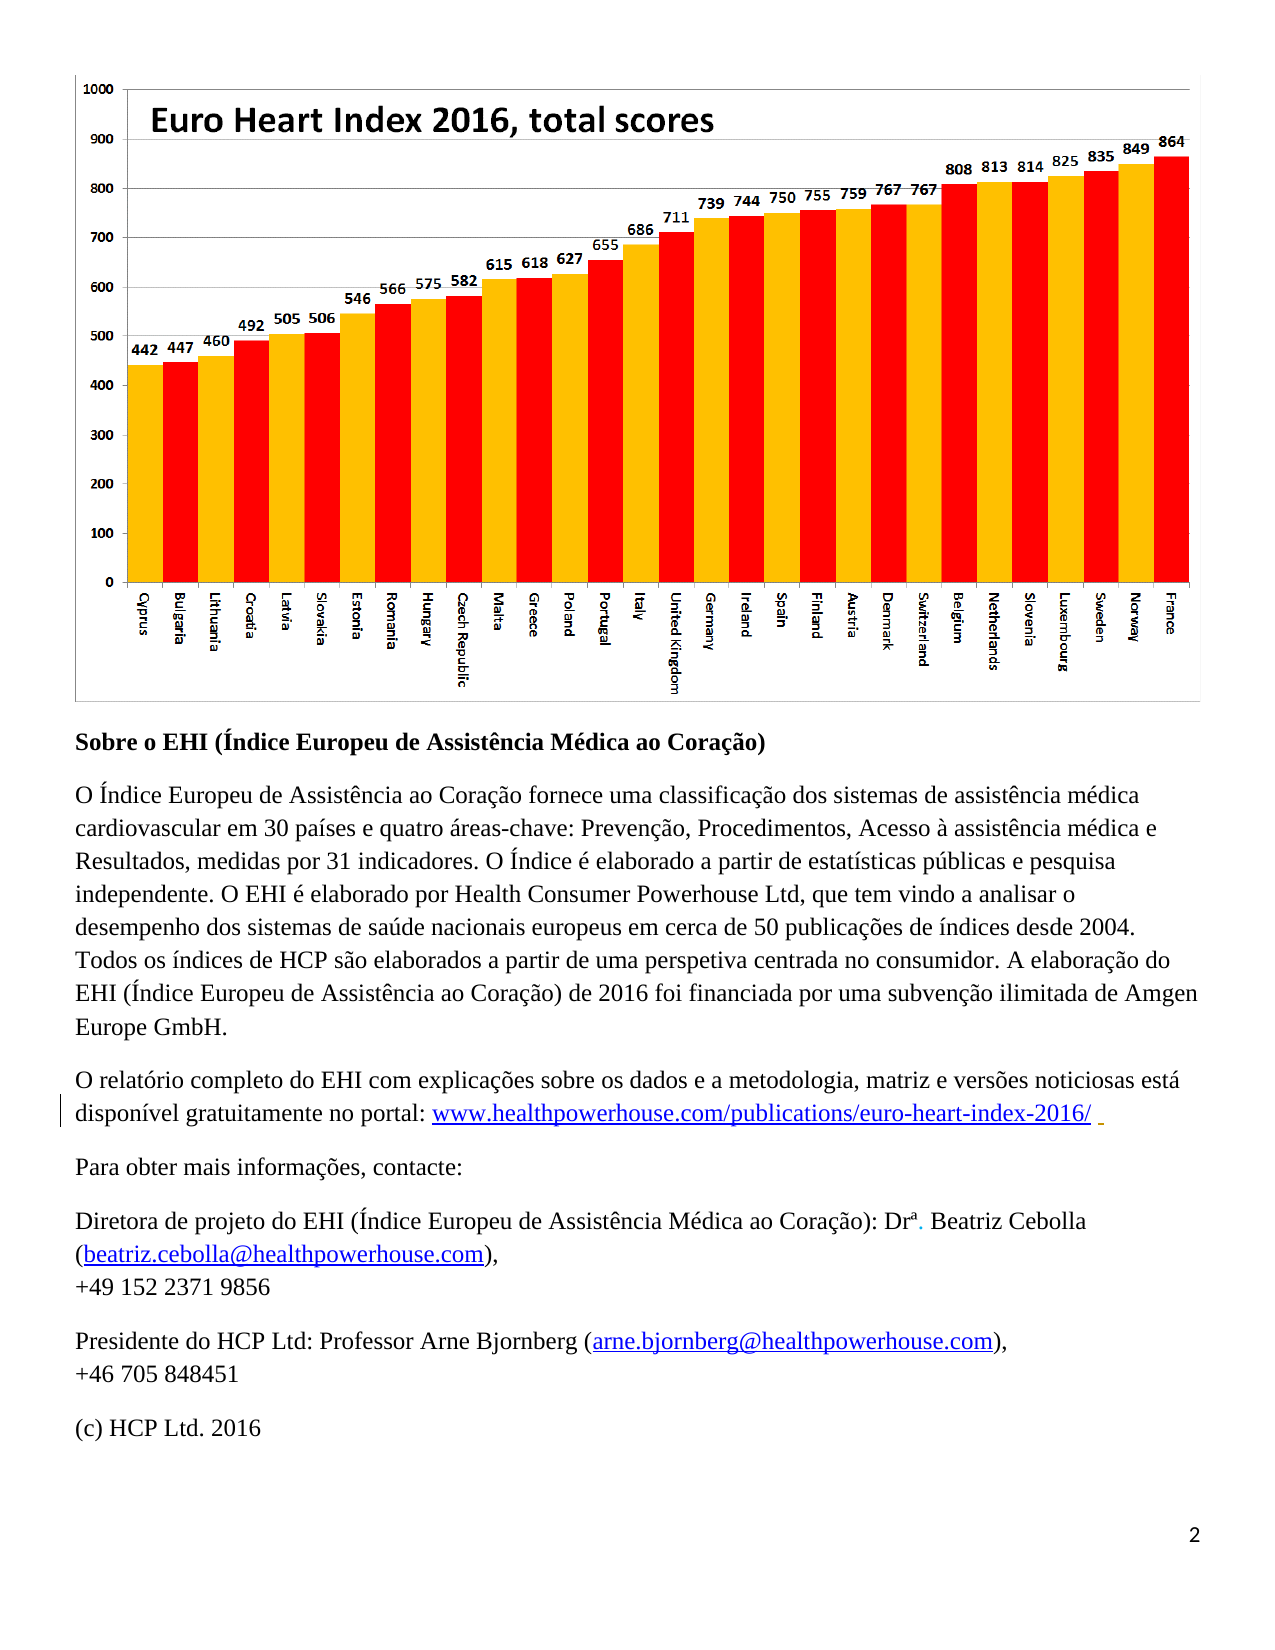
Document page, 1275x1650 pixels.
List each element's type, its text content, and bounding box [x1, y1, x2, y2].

text +46 705 848451 [75, 1359, 1200, 1388]
picture [75, 75, 1200, 702]
text Diretora de projeto do EHI (Índice Europeu de Assistência Médica ao Coração): Drª. Beatriz Cebolla (beatriz.cebolla@healthpowerhouse.com), [75, 1206, 1200, 1268]
text O relatório completo do EHI com explicações sobre os dados e a metodologia, matriz e versões noticiosas está disponível gratuitamente no portal: www.healthpowerhouse.com/publications/euro-heart-index-2016/ [75, 1065, 1200, 1127]
text +49 152 2371 9856 [75, 1272, 1200, 1301]
text O Índice Europeu de Assistência ao Coração fornece uma classificação dos sistemas de assistência médica cardiovascular em 30 países e quatro áreas-chave: Prevenção, Procedimentos, Acesso à assistência médica e Resultados, medidas por 31 indicadores. O Índice é elaborado a partir de estatísticas públicas e pesquisa independente. O EHI é elaborado por Health Consumer Powerhouse Ltd, que tem vindo a analisar o desempenho dos sistemas de saúde nacionais europeus em cerca de 50 publicações de índices desde 2004. Todos os índices de HCP são elaborados a partir de uma perspetiva centrada no consumidor. A elaboração do EHI (Índice Europeu de Assistência ao Coração) de 2016 foi financiada por uma subvenção ilimitada de Amgen Europe GmbH. [75, 780, 1200, 1040]
text Para obter mais informações, contacte: [75, 1152, 1200, 1181]
text Sobre o EHI (Índice Europeu de Assistência Médica ao Coração) [75, 727, 1200, 755]
text (c) HCP Ltd. 2016 [75, 1413, 1200, 1442]
text Presidente do HCP Ltd: Professor Arne Bjornberg (arne.bjornberg@healthpowerhouse.com), [75, 1326, 1200, 1355]
